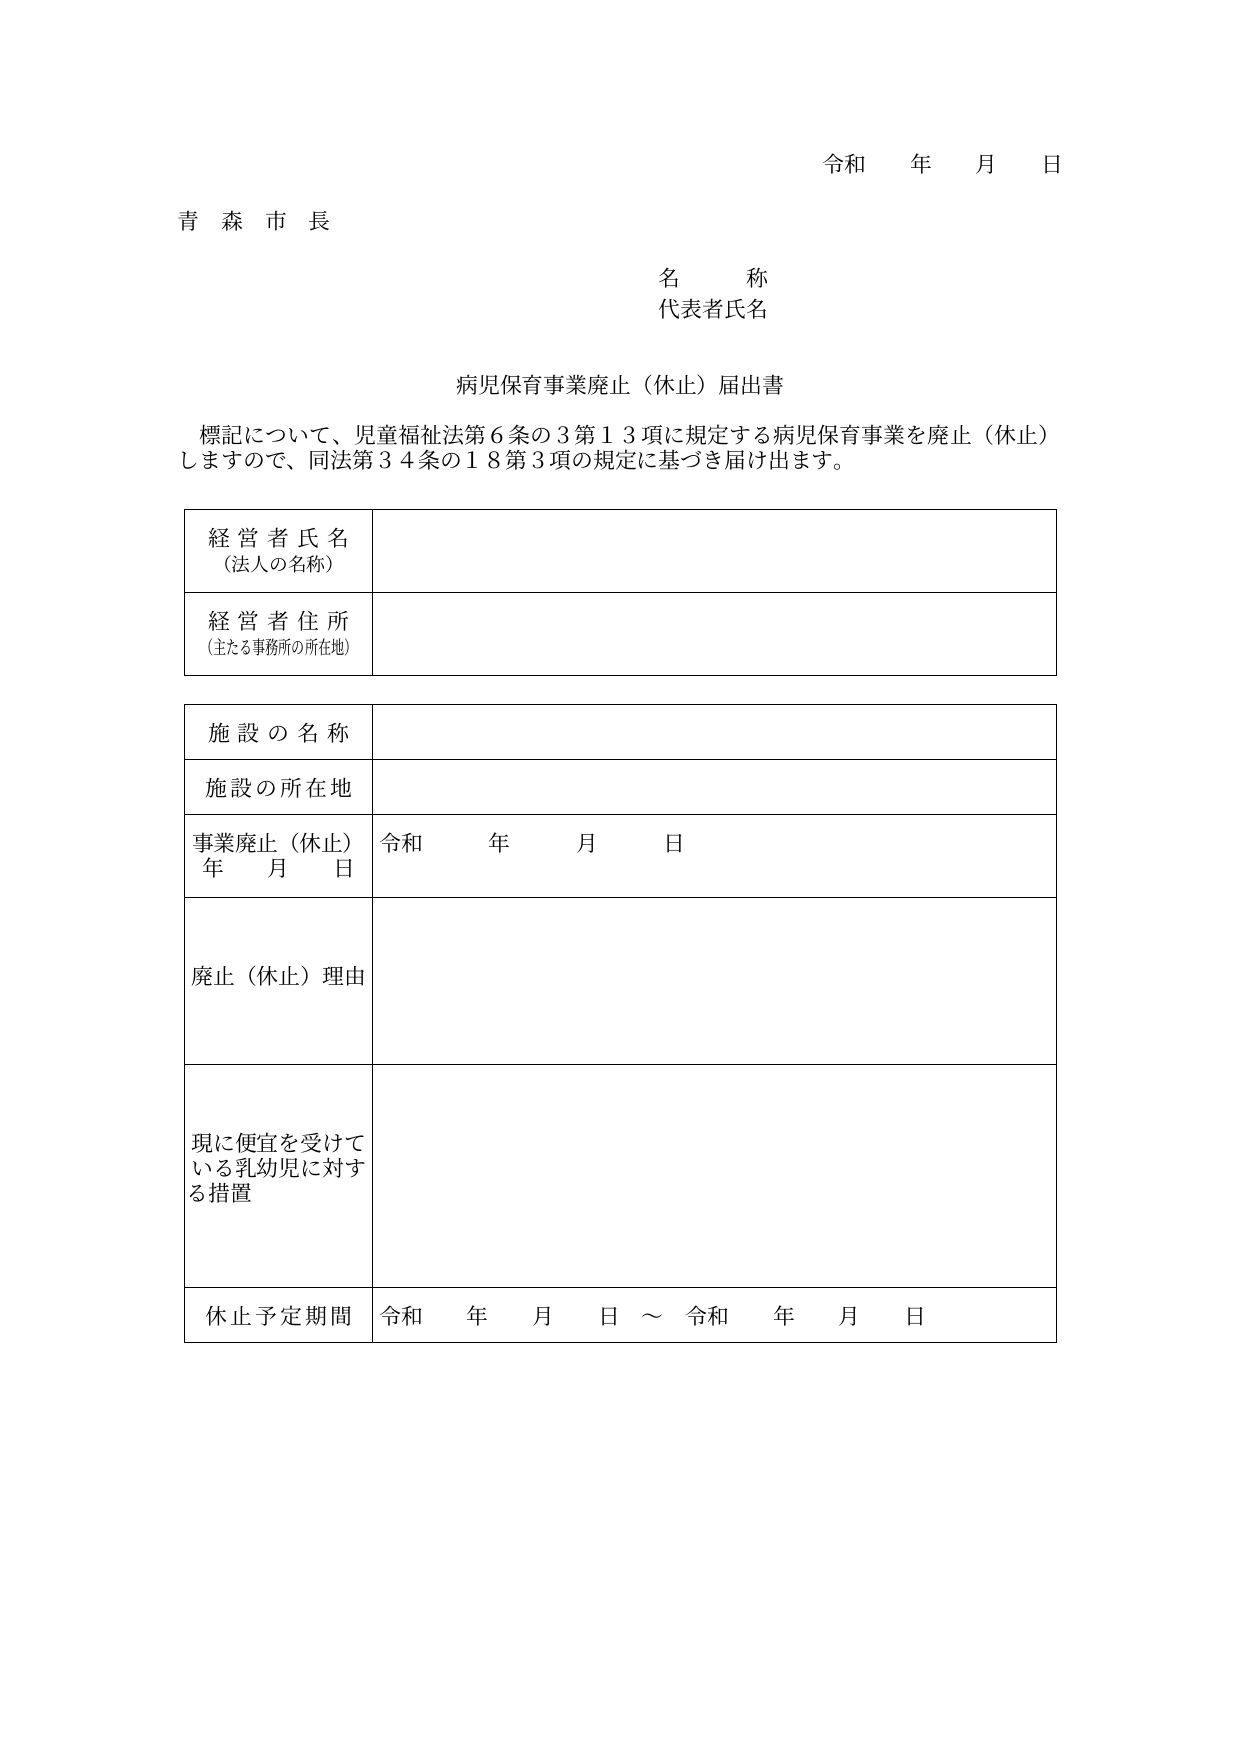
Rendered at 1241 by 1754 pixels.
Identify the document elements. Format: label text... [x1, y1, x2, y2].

text 青 森 市 長 [177, 204, 1063, 236]
table_cell 廃止（休止）理由 [185, 898, 372, 1064]
table_header [373, 705, 1056, 759]
table_cell 現に便宜を受けて いる乳幼児に対す る措置 [185, 1065, 372, 1287]
text 令和 年 月 日 [177, 148, 1063, 179]
table_cell [373, 898, 1056, 1064]
table_cell 令和 年 月 日 [373, 815, 1056, 897]
table_cell [373, 593, 1056, 675]
text 標記について、児童福祉法第６条の３第１３項に規定する病児保育事業を廃止（休止）しますので、同法第３４条の１８第３項の規定に基づき届け出ます。 [177, 423, 1063, 473]
table_header 施設の名称 [185, 705, 372, 759]
table_header 経営者氏名 （法人の名称） [185, 510, 372, 592]
table_cell 事業廃止（休止） 年 月 日 [185, 815, 372, 897]
table_cell 施設の所在地 [185, 760, 372, 814]
text 病児保育事業廃止（休止）届出書 [177, 374, 1063, 399]
text 名 称 [177, 261, 1063, 292]
table_cell 令和 年 月 日 ～ 令和 年 月 日 [373, 1288, 1056, 1342]
table_cell [373, 1065, 1056, 1287]
table_cell 経営者住所 （主たる事務所の所在地） [185, 593, 372, 675]
table_header [373, 510, 1056, 592]
text 代表者氏名 [177, 292, 1063, 324]
table_cell [373, 760, 1056, 814]
table_cell 休止予定期間 [185, 1288, 372, 1342]
